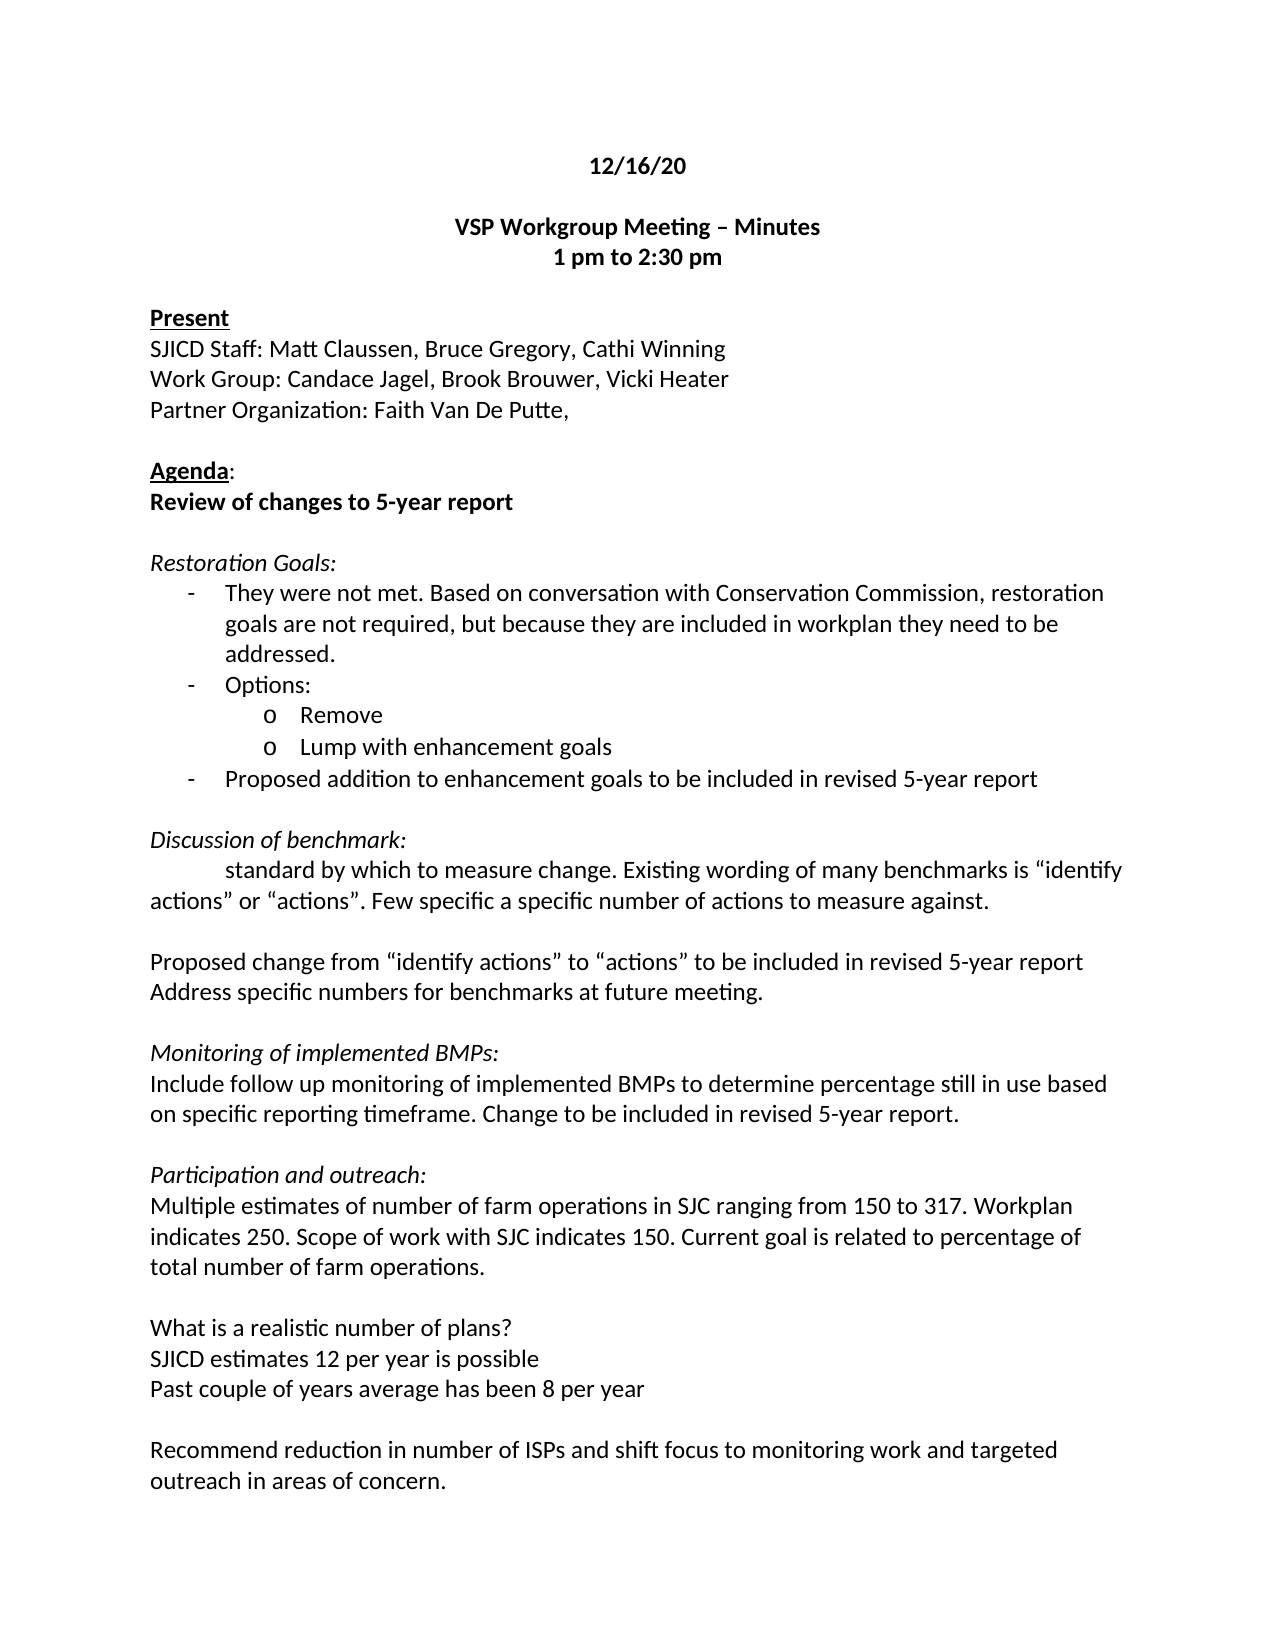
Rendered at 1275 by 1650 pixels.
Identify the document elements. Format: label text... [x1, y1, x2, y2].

text Agenda: [150, 455, 1125, 486]
text Recommend reduction in number of ISPs and shift focus to monitoring work and targeted outreach in areas of concern. [150, 1434, 1125, 1495]
text Include follow up monitoring of implemented BMPs to determine percentage still in use based on specific reporting timeframe. Change to be included in revised 5-year report. [150, 1068, 1125, 1129]
text Partner Organization: Faith Van De Putte, [150, 394, 1125, 425]
text Review of changes to 5-year report [150, 486, 1125, 516]
text VSP Workgroup Meeting – Minutes [150, 211, 1125, 242]
list Lump with enhancement goals [262, 731, 1125, 763]
text SJICD Staff: Matt Claussen, Bruce Gregory, Cathi Winning [150, 333, 1125, 364]
text Address specific numbers for benchmarks at future meeting. [150, 977, 1125, 1007]
text SJICD estimates 12 per year is possible [150, 1343, 1125, 1373]
text Multiple estimates of number of farm operations in SJC ranging from 150 to 317. Workplan indicates 250. Scope of work with SJC indicates 150. Current goal is related to percentage of total number of farm operations. [150, 1190, 1125, 1282]
text Proposed change from “identify actions” to “actions” to be included in revised 5-year report [150, 946, 1125, 977]
list They were not met. Based on conversation with Conservation Commission, restoration goals are not required, but because they are included in workplan they need to be addressed. [187, 577, 1125, 669]
text 1 pm to 2:30 pm [150, 242, 1125, 272]
list Proposed addition to enhancement goals to be included in revised 5-year report [187, 763, 1125, 793]
list Remove [262, 699, 1125, 731]
text Restoration Goals: [150, 547, 1125, 577]
text Participation and outreach: [150, 1160, 1125, 1190]
text 12/16/20 [150, 150, 1125, 181]
text Work Group: Candace Jagel, Brook Brouwer, Vicki Heater [150, 364, 1125, 394]
text Monitoring of implemented BMPs: [150, 1038, 1125, 1068]
text What is a realistic number of plans? [150, 1312, 1125, 1343]
text Present [150, 303, 1125, 333]
text Past couple of years average has been 8 per year [150, 1373, 1125, 1404]
text standard by which to measure change. Existing wording of many benchmarks is “identify actions” or “actions”. Few specific a specific number of actions to measure against. [150, 854, 1125, 916]
text Discussion of benchmark: [150, 824, 1125, 854]
list Options: [187, 669, 1125, 699]
